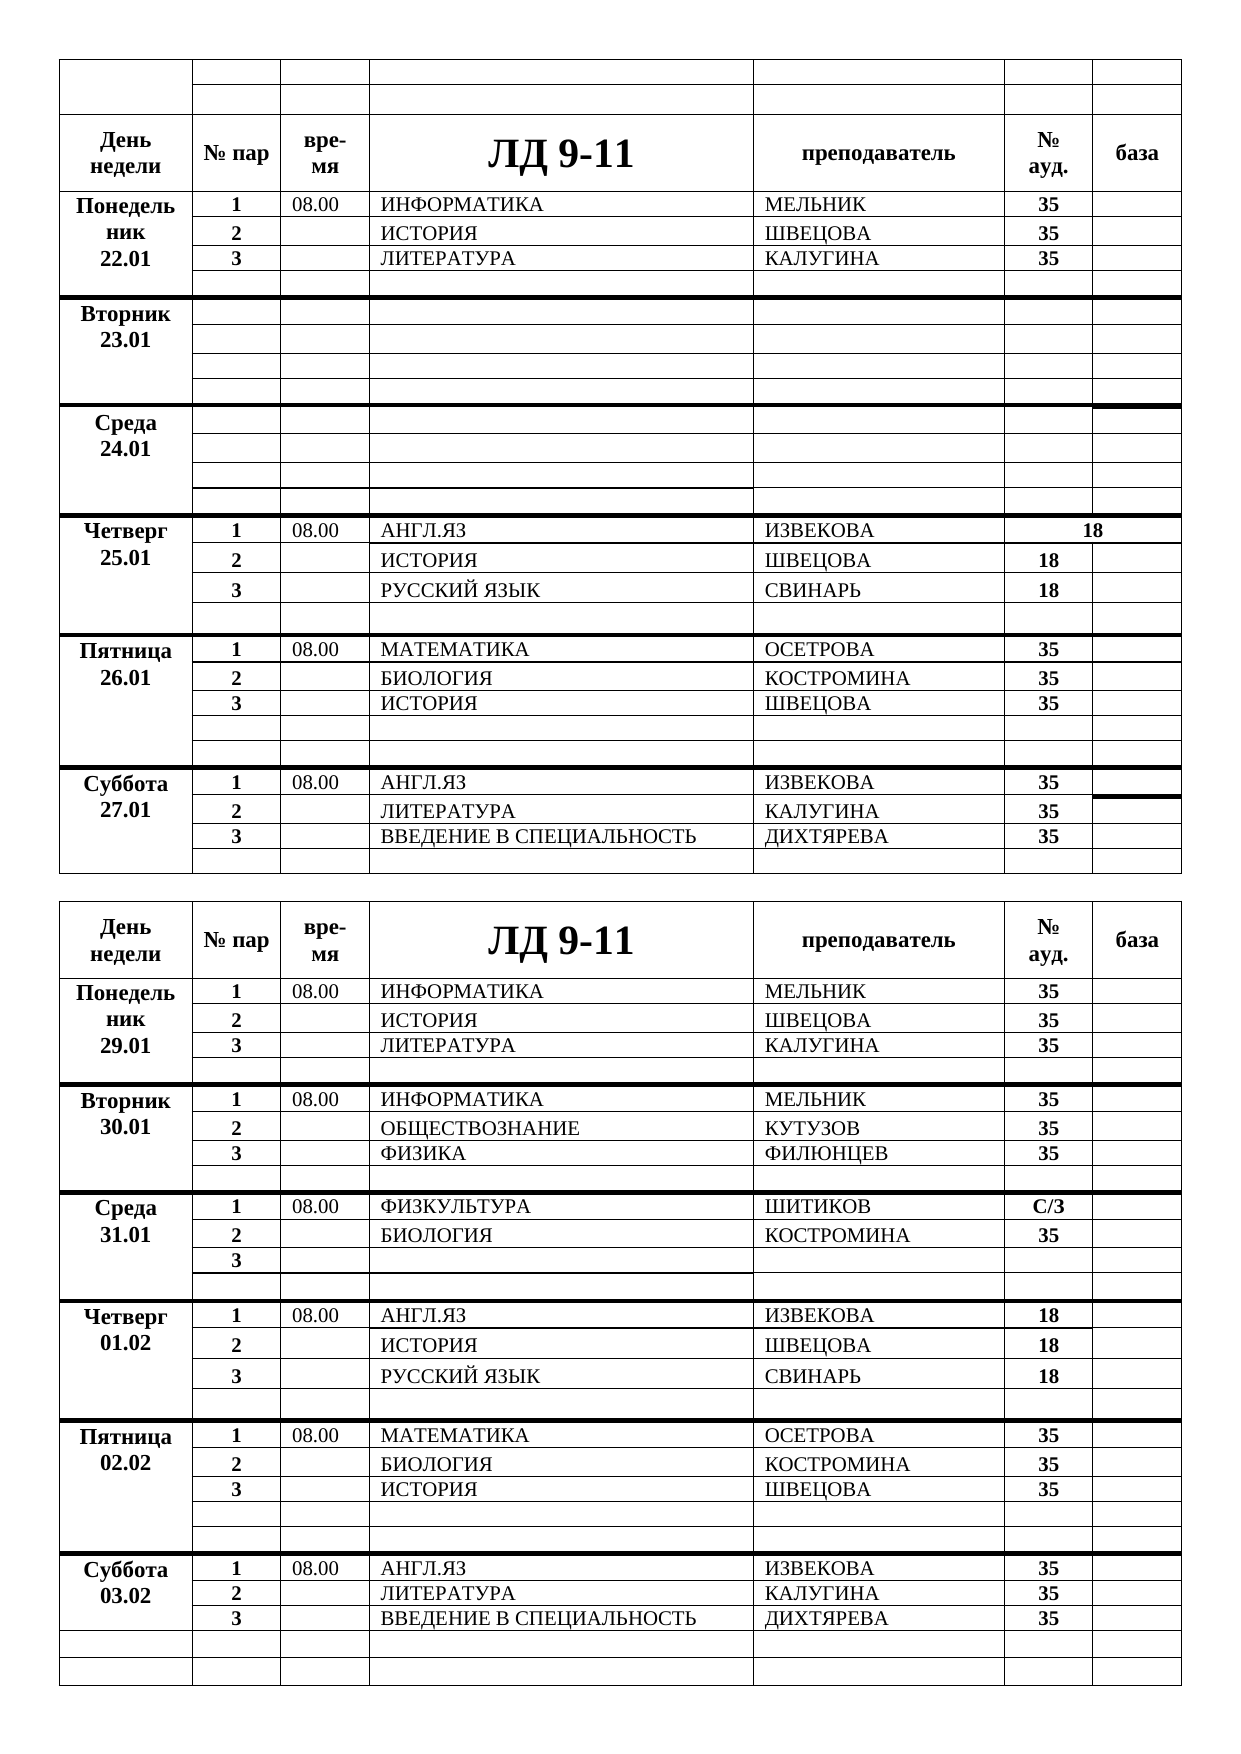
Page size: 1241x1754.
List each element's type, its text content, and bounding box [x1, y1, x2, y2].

table_cell Четверг 25.01 [60, 518, 192, 633]
table_cell [281, 603, 369, 633]
table_cell [1093, 1527, 1181, 1551]
table_cell база [1093, 115, 1181, 191]
table_cell 3 [193, 246, 280, 270]
table_cell [281, 379, 369, 403]
table_cell 35 [1005, 1556, 1092, 1580]
table_cell [193, 354, 280, 377]
table_cell [1005, 716, 1092, 740]
table_cell ВВЕДЕНИЕ В СПЕЦИАЛЬНОСТЬ [370, 824, 753, 848]
table_cell [1093, 1058, 1181, 1082]
table_cell 3 [193, 1248, 280, 1272]
table_cell [754, 60, 1004, 84]
table_cell Вторник 23.01 [60, 300, 192, 403]
table_cell ЛИТЕРАТУРА [370, 1033, 753, 1057]
table_cell [193, 379, 280, 403]
table_cell [1005, 354, 1092, 377]
table_cell [281, 1004, 369, 1032]
table_cell [1005, 849, 1092, 873]
table_cell [1093, 824, 1181, 848]
table_cell [1005, 407, 1092, 433]
table_cell КАЛУГИНА [754, 1581, 1004, 1605]
table_cell [193, 407, 280, 433]
table_header вре-мя [281, 902, 369, 978]
table_cell День недели [60, 115, 192, 191]
table_cell 1 [193, 1556, 280, 1580]
table_cell 35 [1005, 663, 1092, 690]
table_cell ИЗВЕКОВА [754, 1556, 1004, 1580]
table_cell 35 [1005, 1087, 1092, 1111]
table_cell СВИНАРЬ [754, 573, 1004, 602]
table_header ЛД 9-11 [370, 902, 753, 978]
table_cell ШВЕЦОВА [754, 1477, 1004, 1501]
table_cell [193, 85, 280, 113]
table_cell [1005, 300, 1092, 324]
table_cell преподаватель [754, 115, 1004, 191]
table_cell ИСТОРИЯ [370, 217, 753, 245]
table_cell КАЛУГИНА [754, 246, 1004, 270]
table_cell [193, 1274, 280, 1298]
table_cell АНГЛ.ЯЗ [370, 518, 753, 542]
table_cell [1093, 741, 1181, 765]
table_cell [1093, 770, 1181, 794]
table_cell 35 [1005, 637, 1092, 661]
table_cell [1093, 691, 1181, 715]
table_cell [1005, 1502, 1092, 1526]
table_cell [1093, 849, 1181, 873]
table_cell [370, 325, 753, 352]
table_cell [754, 1273, 1004, 1298]
table_cell 2 [193, 543, 280, 572]
table_cell [1005, 1166, 1092, 1190]
table_cell [370, 1058, 753, 1082]
table_cell АНГЛ.ЯЗ [370, 1556, 753, 1580]
table_cell [193, 849, 280, 873]
table_cell 2 [193, 663, 280, 690]
table_cell ОСЕТРОВА [754, 1423, 1004, 1447]
table_cell ЛИТЕРАТУРА [370, 246, 753, 270]
table_cell [281, 1581, 369, 1605]
table_cell [1093, 716, 1181, 740]
table_cell [281, 795, 369, 823]
table_cell [281, 271, 369, 295]
table_cell 18 [1005, 518, 1181, 542]
table_cell [1093, 1328, 1181, 1357]
table_cell 08.00 [281, 1303, 369, 1327]
table_cell [1005, 434, 1092, 462]
table_header база [1093, 902, 1181, 978]
table_cell ИСТОРИЯ [370, 691, 753, 715]
table_cell [281, 1220, 369, 1247]
table_cell БИОЛОГИЯ [370, 1220, 753, 1247]
table_header № пар [193, 902, 280, 978]
table_cell Суббота 03.02 [60, 1556, 192, 1630]
table_cell КАЛУГИНА [754, 1033, 1004, 1057]
table_cell [754, 1248, 1004, 1272]
table_cell [370, 1274, 753, 1298]
table_cell ИСТОРИЯ [370, 544, 753, 572]
table_cell [193, 463, 280, 487]
table_cell 35 [1005, 1477, 1092, 1501]
table_cell 35 [1005, 770, 1092, 794]
table_cell [193, 434, 280, 462]
table_cell БИОЛОГИЯ [370, 1448, 753, 1476]
table_cell [281, 691, 369, 715]
table_cell 08.00 [281, 1087, 369, 1111]
table_cell [1093, 1448, 1181, 1476]
table_cell 08.00 [281, 637, 369, 661]
table_cell РУССКИЙ ЯЗЫК [370, 573, 753, 602]
table_cell [1093, 1273, 1181, 1298]
table_cell ОБЩЕСТВОЗНАНИЕ [370, 1112, 753, 1139]
table_cell 18 [1005, 544, 1092, 572]
table_cell [281, 1477, 369, 1501]
table_cell МАТЕМАТИКА [370, 637, 753, 661]
table_cell ШВЕЦОВА [754, 217, 1004, 245]
table_cell 2 [193, 1112, 280, 1139]
table_cell [193, 1502, 280, 1526]
table_cell 1 [193, 518, 280, 542]
table_cell [281, 1527, 369, 1551]
table_cell [370, 489, 753, 513]
table_cell [281, 85, 369, 113]
table_cell 2 [193, 1004, 280, 1032]
table_cell ФИЗКУЛЬТУРА [370, 1195, 753, 1218]
table_cell АНГЛ.ЯЗ [370, 770, 753, 794]
table_cell [281, 1274, 369, 1298]
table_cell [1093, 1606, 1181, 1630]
table_cell [1093, 325, 1181, 352]
table_cell [1093, 637, 1181, 661]
table_cell 2 [193, 795, 280, 823]
table_cell 2 [193, 1328, 280, 1357]
table_cell ЛИТЕРАТУРА [370, 795, 753, 823]
table_cell [193, 1389, 280, 1418]
table_cell КАЛУГИНА [754, 795, 1004, 823]
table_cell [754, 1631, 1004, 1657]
table_cell МЕЛЬНИК [754, 1087, 1004, 1111]
table_cell 08.00 [281, 1423, 369, 1447]
table_cell [754, 407, 1004, 433]
table_cell № ауд. [1005, 115, 1092, 191]
table_cell [370, 354, 753, 377]
table_cell 08.00 [281, 1195, 369, 1218]
table_cell 35 [1005, 1033, 1092, 1057]
table_cell [193, 300, 280, 324]
table_cell [281, 246, 369, 270]
table_cell вре-мя [281, 115, 369, 191]
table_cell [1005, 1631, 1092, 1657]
table_cell [281, 217, 369, 245]
table_cell [754, 849, 1004, 873]
table_cell 08.00 [281, 518, 369, 542]
table_cell [193, 603, 280, 633]
table_cell [1093, 603, 1181, 633]
table_cell [193, 716, 280, 740]
table_cell [1093, 1303, 1181, 1327]
table_cell ШВЕЦОВА [754, 691, 1004, 715]
table_cell [281, 573, 369, 602]
table_cell [1005, 379, 1092, 403]
table_cell [1093, 979, 1181, 1003]
table_cell [754, 1166, 1004, 1190]
table_cell [281, 60, 369, 84]
table_cell [1093, 1033, 1181, 1057]
table_cell [1093, 85, 1181, 113]
table_cell [1093, 1359, 1181, 1388]
table_cell [281, 663, 369, 690]
table_cell МЕЛЬНИК [754, 979, 1004, 1003]
table_cell Понедельник 29.01 [60, 979, 192, 1082]
table_cell 1 [193, 1303, 280, 1327]
table_cell [1093, 1502, 1181, 1526]
table_cell [1093, 1087, 1181, 1111]
table_cell [193, 1527, 280, 1551]
table_cell [370, 849, 753, 873]
table_cell [1093, 246, 1181, 270]
table_cell [1093, 799, 1181, 823]
table_cell 1 [193, 770, 280, 794]
table_cell КУТУЗОВ [754, 1112, 1004, 1139]
table_cell [1005, 1389, 1092, 1418]
table_header День недели [60, 902, 192, 978]
table_cell [754, 300, 1004, 324]
table_cell [370, 300, 753, 324]
table_cell 1 [193, 1195, 280, 1218]
table_cell Четверг 01.02 [60, 1303, 192, 1418]
table_cell [281, 407, 369, 433]
table_cell ЛД 9-11 [370, 115, 753, 191]
table_cell [754, 463, 1004, 487]
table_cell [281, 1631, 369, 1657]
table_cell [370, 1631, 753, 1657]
table_cell [754, 85, 1004, 113]
table_cell 1 [193, 192, 280, 216]
table_cell [281, 1112, 369, 1139]
table_cell [1093, 1581, 1181, 1605]
table_cell [754, 271, 1004, 295]
table_cell [281, 1328, 369, 1357]
table_cell [1005, 325, 1092, 352]
table_cell [370, 271, 753, 295]
table_cell 3 [193, 1033, 280, 1057]
table_cell [281, 463, 369, 487]
table_cell 35 [1005, 1581, 1092, 1605]
table_cell Понедельник 22.01 [60, 192, 192, 295]
table_cell [1093, 271, 1181, 295]
table_cell [281, 434, 369, 462]
table_cell [1093, 192, 1181, 216]
table_cell [281, 300, 369, 324]
table_cell ШВЕЦОВА [754, 544, 1004, 572]
table_cell [281, 325, 369, 352]
table_cell 35 [1005, 979, 1092, 1003]
table_cell [370, 85, 753, 113]
table_cell [370, 463, 753, 487]
table_cell [281, 1166, 369, 1190]
table_cell [1093, 1004, 1181, 1032]
table_cell [754, 741, 1004, 765]
table_cell [370, 379, 753, 403]
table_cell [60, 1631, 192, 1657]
table_cell [193, 741, 280, 765]
table_cell [1005, 271, 1092, 295]
table_cell ШИТИКОВ [754, 1195, 1004, 1218]
table_cell [281, 489, 369, 513]
table_cell 35 [1005, 192, 1092, 216]
table_cell ИЗВЕКОВА [754, 518, 1004, 542]
table_cell [370, 1166, 753, 1190]
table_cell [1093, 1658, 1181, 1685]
table_cell 35 [1005, 824, 1092, 848]
table_cell 35 [1005, 795, 1092, 823]
table_cell ДИХТЯРЕВА [754, 824, 1004, 848]
table_header преподаватель [754, 902, 1004, 978]
table_cell [1005, 463, 1092, 487]
table_cell [1005, 85, 1092, 113]
table_cell [281, 1359, 369, 1388]
table_cell 35 [1005, 1004, 1092, 1032]
table_cell РУССКИЙ ЯЗЫК [370, 1359, 753, 1388]
table_cell [1093, 354, 1181, 377]
table_cell ВВЕДЕНИЕ В СПЕЦИАЛЬНОСТЬ [370, 1606, 753, 1630]
table_cell [754, 488, 1004, 513]
table_cell 2 [193, 1220, 280, 1247]
table_cell 3 [193, 1606, 280, 1630]
table_cell 3 [193, 824, 280, 848]
table_cell 18 [1005, 573, 1092, 602]
table_cell 35 [1005, 246, 1092, 270]
table_cell [1093, 544, 1181, 572]
table_cell Пятница 26.01 [60, 637, 192, 765]
table_cell № пар [193, 115, 280, 191]
table_cell ДИХТЯРЕВА [754, 1606, 1004, 1630]
table_cell 18 [1005, 1359, 1092, 1388]
table_cell 3 [193, 1477, 280, 1501]
table_cell 1 [193, 637, 280, 661]
table_cell [281, 1448, 369, 1476]
table_cell ФИЗИКА [370, 1141, 753, 1164]
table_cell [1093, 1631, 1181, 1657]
table_cell [281, 1502, 369, 1526]
table_cell [754, 1502, 1004, 1526]
table_cell 18 [1005, 1329, 1092, 1357]
table_cell 08.00 [281, 192, 369, 216]
table_cell [1093, 573, 1181, 602]
table_cell МАТЕМАТИКА [370, 1423, 753, 1447]
table_cell [1005, 1527, 1092, 1551]
table_cell [370, 716, 753, 740]
table_cell [281, 1248, 369, 1272]
table_cell 35 [1005, 217, 1092, 245]
table_cell ШВЕЦОВА [754, 1329, 1004, 1357]
table_cell ИЗВЕКОВА [754, 770, 1004, 794]
table_cell [193, 489, 280, 513]
table_cell [370, 1389, 753, 1418]
table_cell 35 [1005, 1220, 1092, 1247]
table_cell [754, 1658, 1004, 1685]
table_cell ИНФОРМАТИКА [370, 1087, 753, 1111]
table_cell [281, 1033, 369, 1057]
table_cell [1093, 1220, 1181, 1247]
table_cell [1093, 379, 1181, 403]
table_cell [1005, 1248, 1092, 1272]
table_cell 2 [193, 217, 280, 245]
table_cell 3 [193, 1359, 280, 1388]
table_cell 35 [1005, 1448, 1092, 1476]
table_cell [193, 271, 280, 295]
table_cell [754, 354, 1004, 377]
table_cell [193, 325, 280, 352]
table_cell Среда 24.01 [60, 407, 192, 513]
table_cell КОСТРОМИНА [754, 663, 1004, 690]
table_cell [370, 407, 753, 433]
table_cell [1093, 663, 1181, 690]
table_cell Среда 31.01 [60, 1195, 192, 1298]
table_cell 35 [1005, 691, 1092, 715]
table_cell [1005, 488, 1092, 513]
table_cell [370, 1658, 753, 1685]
table_cell [1093, 1195, 1181, 1218]
table_cell Суббота 27.01 [60, 770, 192, 873]
table_cell [281, 1606, 369, 1630]
table_header № ауд. [1005, 902, 1092, 978]
table_cell [281, 824, 369, 848]
table_cell 1 [193, 979, 280, 1003]
table_cell [1093, 1423, 1181, 1447]
table_cell [1093, 217, 1181, 245]
table_cell ОСЕТРОВА [754, 637, 1004, 661]
table_cell ИСТОРИЯ [370, 1004, 753, 1032]
table_cell 1 [193, 1087, 280, 1111]
table_cell [1093, 409, 1181, 433]
table_cell [1005, 741, 1092, 765]
table_cell [1093, 1248, 1181, 1272]
table_cell [1093, 1141, 1181, 1164]
table_cell [370, 1527, 753, 1551]
table_cell 2 [193, 1448, 280, 1476]
table_cell [1093, 463, 1181, 487]
table_cell 08.00 [281, 1556, 369, 1580]
table_cell [1093, 1166, 1181, 1190]
table_cell 08.00 [281, 979, 369, 1003]
table_cell [754, 325, 1004, 352]
table_cell [1093, 434, 1181, 462]
table_cell СВИНАРЬ [754, 1359, 1004, 1388]
table_cell [1005, 1273, 1092, 1298]
table_cell 18 [1005, 1303, 1092, 1327]
table_cell [370, 1502, 753, 1526]
table_cell КОСТРОМИНА [754, 1448, 1004, 1476]
table_cell КОСТРОМИНА [754, 1220, 1004, 1247]
table_cell [370, 603, 753, 633]
table_cell ШВЕЦОВА [754, 1004, 1004, 1032]
table_cell [1093, 488, 1181, 513]
table_cell ФИЛЮНЦЕВ [754, 1141, 1004, 1164]
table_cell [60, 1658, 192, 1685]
table_cell 3 [193, 573, 280, 602]
table_cell [754, 1389, 1004, 1418]
table_cell [754, 603, 1004, 633]
table_cell 35 [1005, 1423, 1092, 1447]
table_cell [1093, 1112, 1181, 1139]
table_cell ИНФОРМАТИКА [370, 192, 753, 216]
table_cell БИОЛОГИЯ [370, 663, 753, 690]
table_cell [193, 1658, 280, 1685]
table_cell [1093, 300, 1181, 324]
table_cell 3 [193, 1141, 280, 1164]
table_cell ИЗВЕКОВА [754, 1303, 1004, 1327]
table_cell 35 [1005, 1112, 1092, 1139]
table_cell [193, 1166, 280, 1190]
table_cell [370, 434, 753, 462]
table_cell [1005, 603, 1092, 633]
table_cell [1005, 60, 1092, 84]
table_cell [754, 716, 1004, 740]
table_cell 1 [193, 1423, 280, 1447]
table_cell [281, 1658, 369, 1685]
table_cell [370, 741, 753, 765]
table_cell [1093, 1477, 1181, 1501]
table_cell ИНФОРМАТИКА [370, 979, 753, 1003]
table_cell [754, 1058, 1004, 1082]
table_cell [1093, 60, 1181, 84]
table_cell [281, 716, 369, 740]
table_cell 2 [193, 1581, 280, 1605]
table_cell [281, 1141, 369, 1164]
table_cell [281, 741, 369, 765]
table_cell [281, 543, 369, 572]
table_cell 3 [193, 691, 280, 715]
table_cell [1093, 1556, 1181, 1580]
table_cell [281, 354, 369, 377]
table_cell ЛИТЕРАТУРА [370, 1581, 753, 1605]
table_cell [281, 849, 369, 873]
table_cell ИСТОРИЯ [370, 1329, 753, 1357]
table_cell [754, 379, 1004, 403]
table_cell ИСТОРИЯ [370, 1477, 753, 1501]
table_cell [1093, 1389, 1181, 1418]
table_cell [281, 1389, 369, 1418]
table_cell [370, 1248, 753, 1272]
table_cell 35 [1005, 1606, 1092, 1630]
table_cell [193, 1058, 280, 1082]
table_cell [370, 60, 753, 84]
table_cell АНГЛ.ЯЗ [370, 1303, 753, 1327]
table_cell 08.00 [281, 770, 369, 794]
table_cell МЕЛЬНИК [754, 192, 1004, 216]
table_cell 35 [1005, 1141, 1092, 1164]
table_cell [193, 60, 280, 84]
table_cell [754, 434, 1004, 462]
table_cell [1005, 1058, 1092, 1082]
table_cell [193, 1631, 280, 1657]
table_cell Вторник 30.01 [60, 1087, 192, 1190]
table_cell Пятница 02.02 [60, 1423, 192, 1551]
table_cell С/З [1005, 1195, 1092, 1218]
table_cell [281, 1058, 369, 1082]
table_cell [754, 1527, 1004, 1551]
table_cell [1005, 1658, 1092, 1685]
